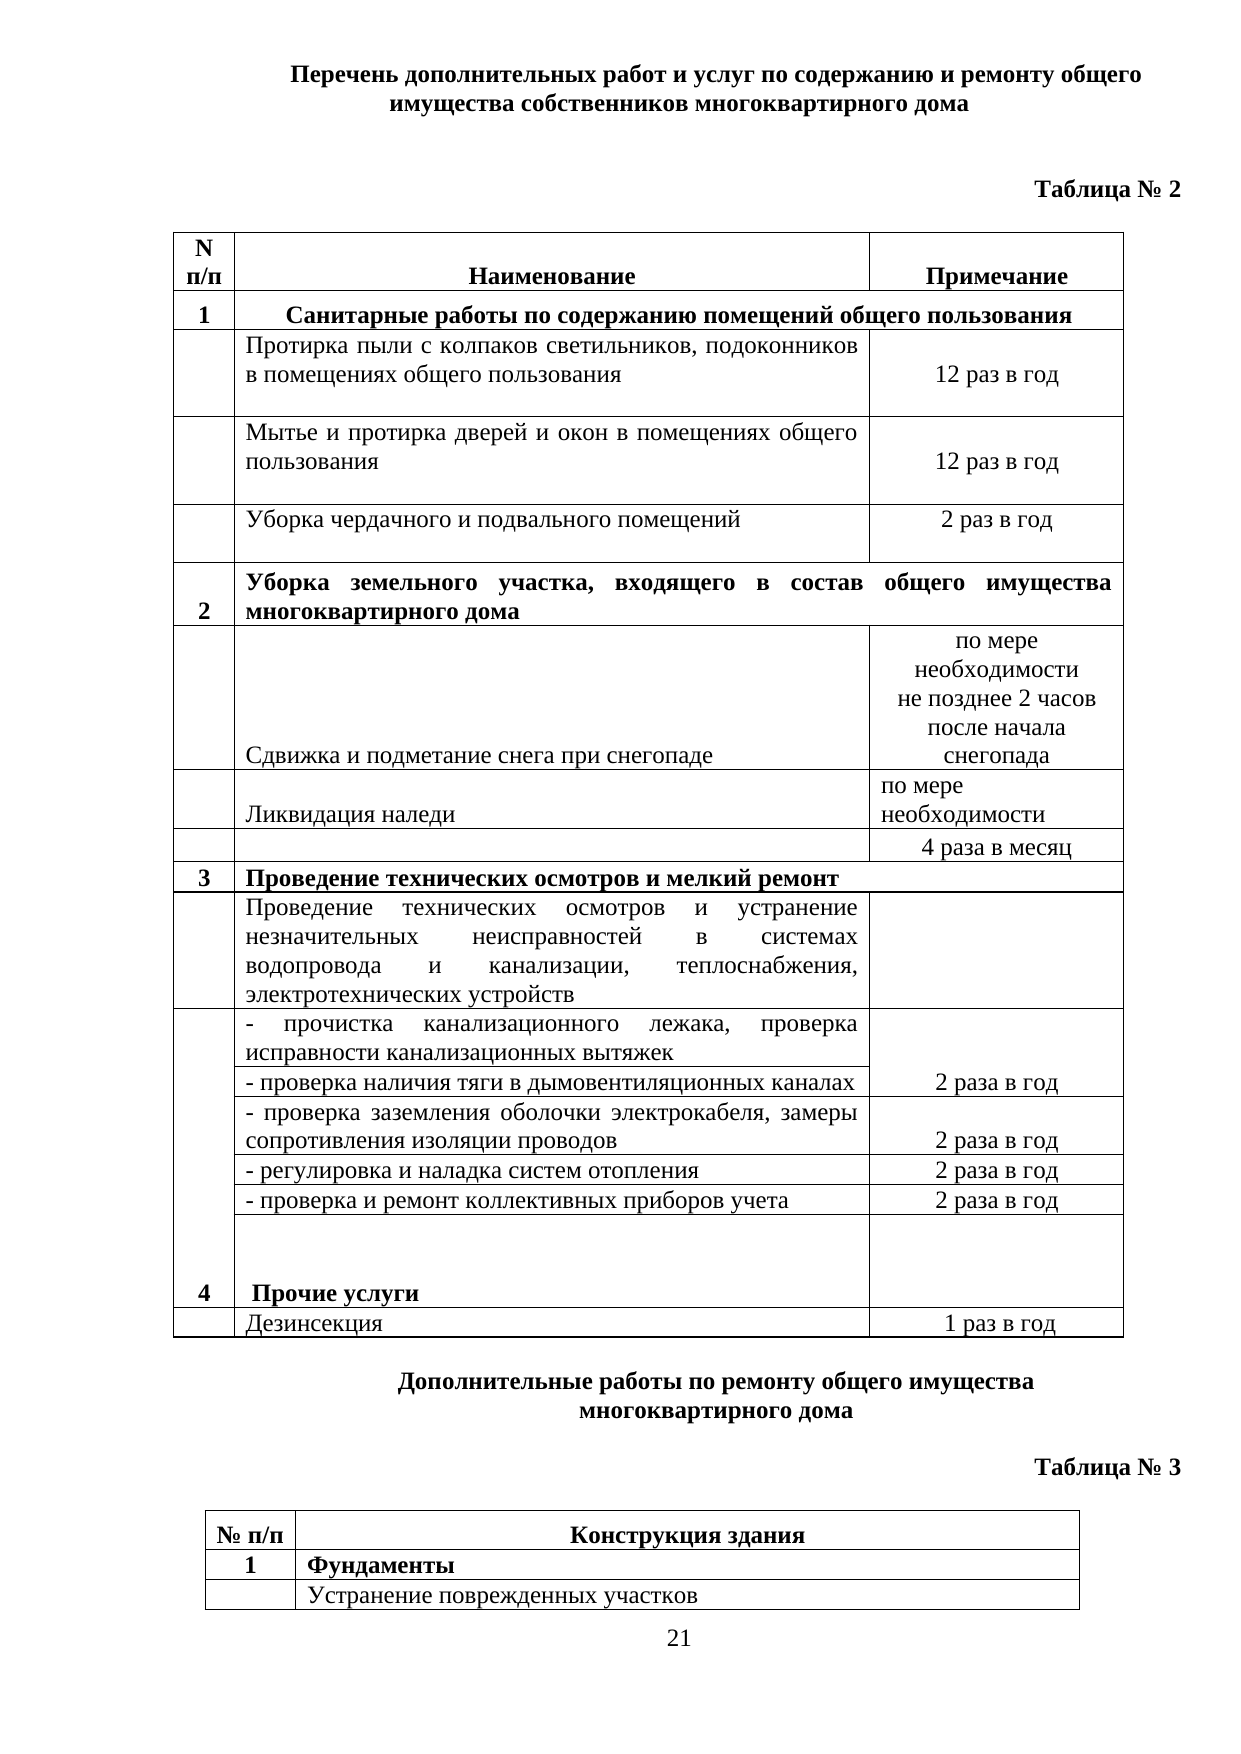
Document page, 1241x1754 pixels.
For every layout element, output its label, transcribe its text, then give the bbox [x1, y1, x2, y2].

table_cell [174, 829, 234, 861]
table_cell Прочие услуги [235, 1278, 869, 1307]
table_cell [235, 1215, 869, 1278]
table_cell 4 раза в месяц [870, 829, 1123, 861]
table_cell [174, 1308, 234, 1336]
table_cell Проведение технических осмотров и мелкий ремонт [235, 862, 1123, 891]
table_cell - прочистка канализационного лежака, проверка исправности канализационных вытяжек [235, 1009, 869, 1066]
table_cell 2 раз в год [870, 505, 1123, 562]
table_cell 4 [174, 1278, 234, 1307]
text Дополнительные работы по ремонту общего имущества [177, 1366, 1181, 1395]
table_header Наименование [235, 233, 869, 290]
table_cell 2 раза в год [870, 1185, 1123, 1214]
table_cell - проверка наличия тяги в дымовентиляционных каналах [235, 1067, 869, 1096]
table_cell Фундаменты [296, 1550, 1079, 1579]
table_cell [870, 1215, 1123, 1278]
table_cell [870, 893, 1123, 1007]
table_cell [174, 505, 234, 562]
table_cell Устранение поврежденных участков [296, 1580, 1079, 1609]
table_cell 12 раз в год [870, 330, 1123, 416]
table_cell Санитарные работы по содержанию помещений общего пользования [235, 291, 1123, 329]
text Перечень дополнительных работ и услуг по содержанию и ремонту общего имущества собственников многоквартирного дома [177, 59, 1181, 117]
table_cell 12 раз в год [870, 417, 1123, 503]
table_cell [870, 1278, 1123, 1307]
table_cell 3 [174, 862, 234, 891]
table_cell 1 [206, 1550, 295, 1579]
table_cell Протирка пыли с колпаков светильников, подоконников в помещениях общего пользования [235, 330, 869, 416]
table_cell 2 раза в год [870, 1009, 1123, 1096]
table_header № п/п [206, 1511, 295, 1549]
table_header Конструкция здания [296, 1511, 1079, 1549]
table_cell [174, 417, 234, 503]
table_cell [174, 626, 234, 769]
table_cell Уборка земельного участка, входящего в состав общего имущества многоквартирного дома [235, 563, 1123, 624]
table_cell [174, 330, 234, 416]
text Таблица № 2 [177, 174, 1181, 203]
table_cell [174, 1009, 234, 1278]
table_cell 1 [174, 291, 234, 329]
table_cell Сдвижка и подметание снега при снегопаде [235, 626, 869, 769]
table_cell [174, 770, 234, 828]
table_header N п/п [174, 233, 234, 290]
table_cell 2 раза в год [870, 1155, 1123, 1184]
table_cell 2 раза в год [870, 1097, 1123, 1154]
table_cell Дезинсекция [235, 1308, 869, 1336]
table_cell Мытье и протирка дверей и окон в помещениях общего пользования [235, 417, 869, 503]
table_cell [235, 829, 869, 861]
table_cell 2 [174, 563, 234, 624]
table_cell по мере необходимости не позднее 2 часов после начала снегопада [870, 626, 1123, 769]
text Таблица № 3 [177, 1452, 1181, 1481]
text многоквартирного дома [177, 1395, 1181, 1424]
table_cell - регулировка и наладка систем отопления [235, 1155, 869, 1184]
table_cell - проверка и ремонт коллективных приборов учета [235, 1185, 869, 1214]
table_cell - проверка заземления оболочки электрокабеля, замеры сопротивления изоляции проводов [235, 1097, 869, 1154]
table_cell Ликвидация наледи [235, 770, 869, 828]
table_cell Уборка чердачного и подвального помещений [235, 505, 869, 562]
table_header Примечание [870, 233, 1123, 290]
table_cell [174, 893, 234, 1007]
table_cell [206, 1580, 295, 1609]
table_cell по мере необходимости [870, 770, 1123, 828]
table_cell Проведение технических осмотров и устранение незначительных неисправностей в системах водопровода и канализации, теплоснабжения, электротехнических устройств [235, 893, 869, 1007]
table_cell 1 раз в год [870, 1308, 1123, 1336]
